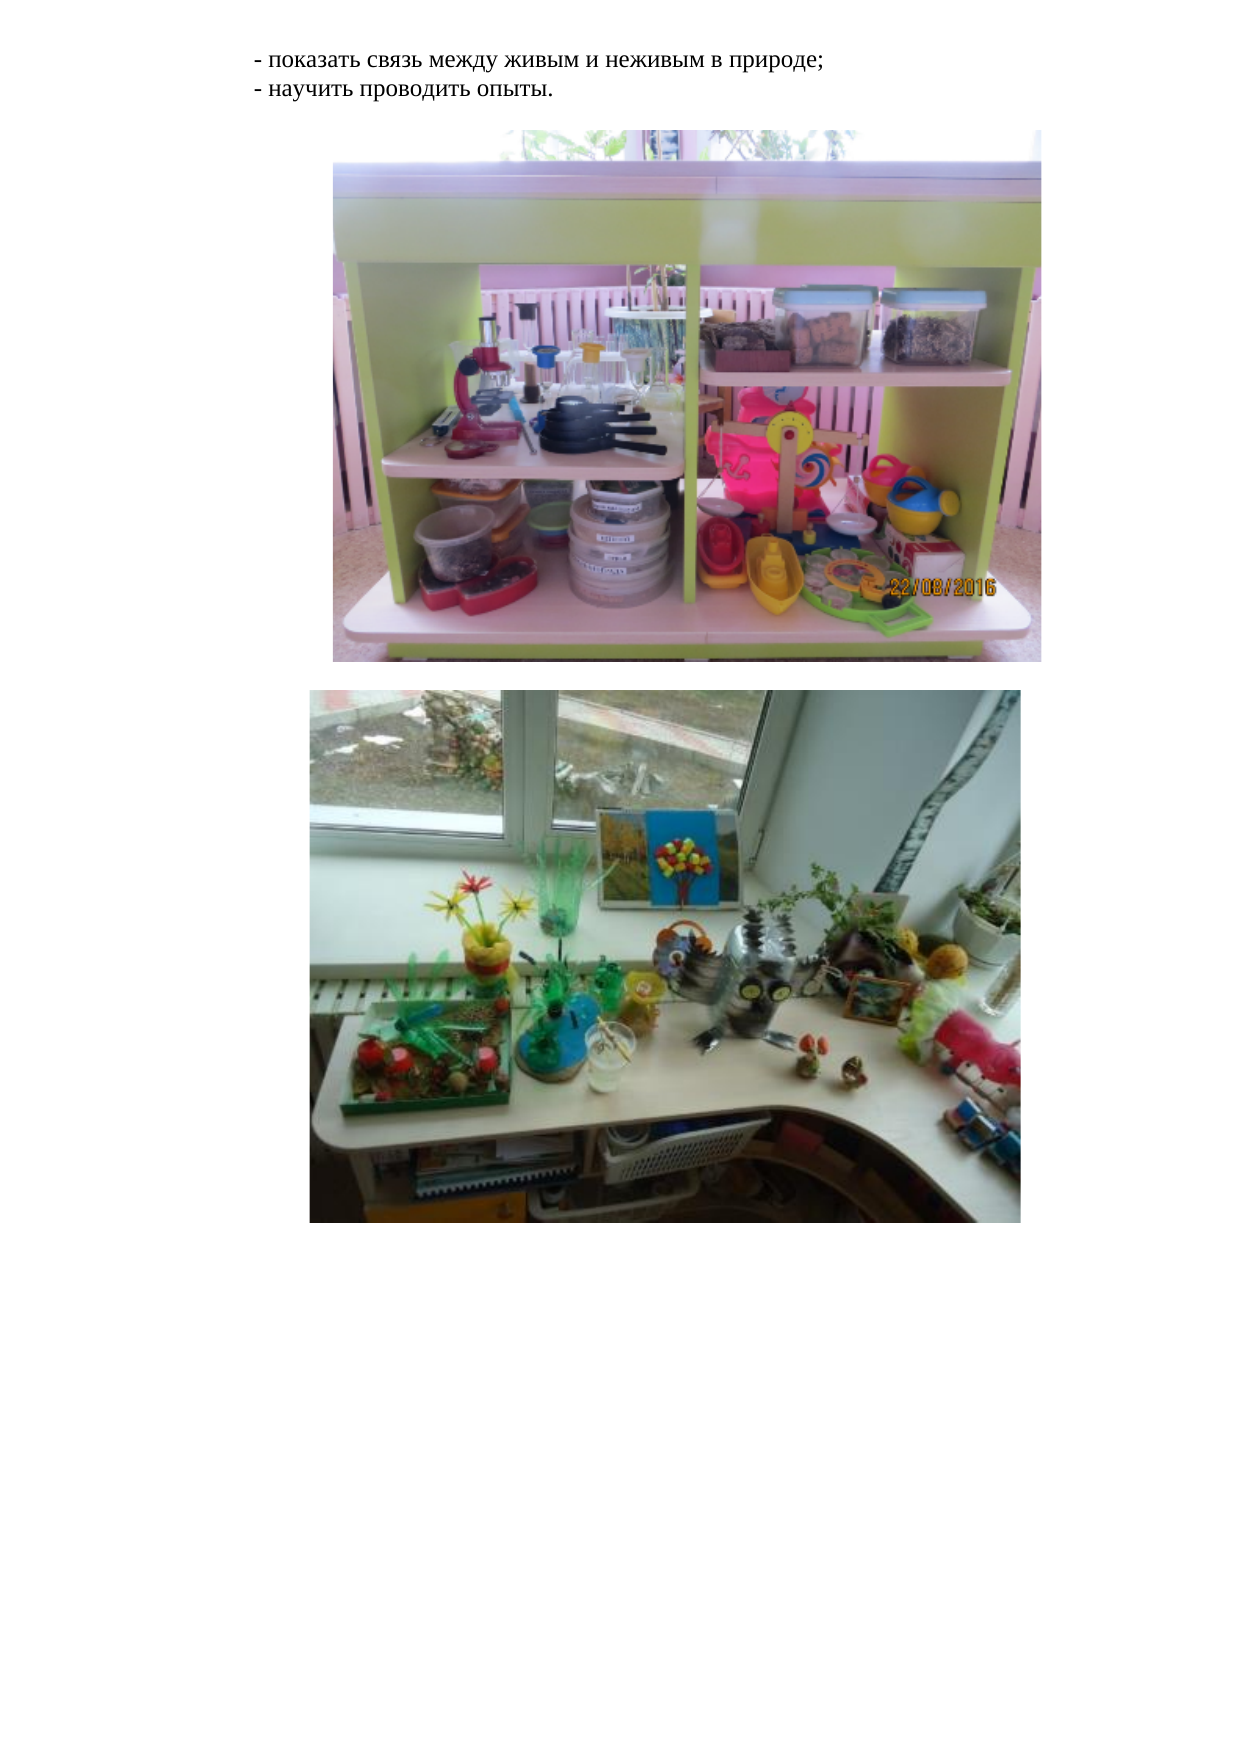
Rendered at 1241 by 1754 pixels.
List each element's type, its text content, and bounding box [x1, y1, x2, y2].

text - показать связь между живым и неживым в природе; [119, 44, 1196, 73]
picture [332, 130, 1042, 662]
picture [309, 690, 1021, 1223]
text - научить проводить опыты. [119, 73, 1196, 102]
